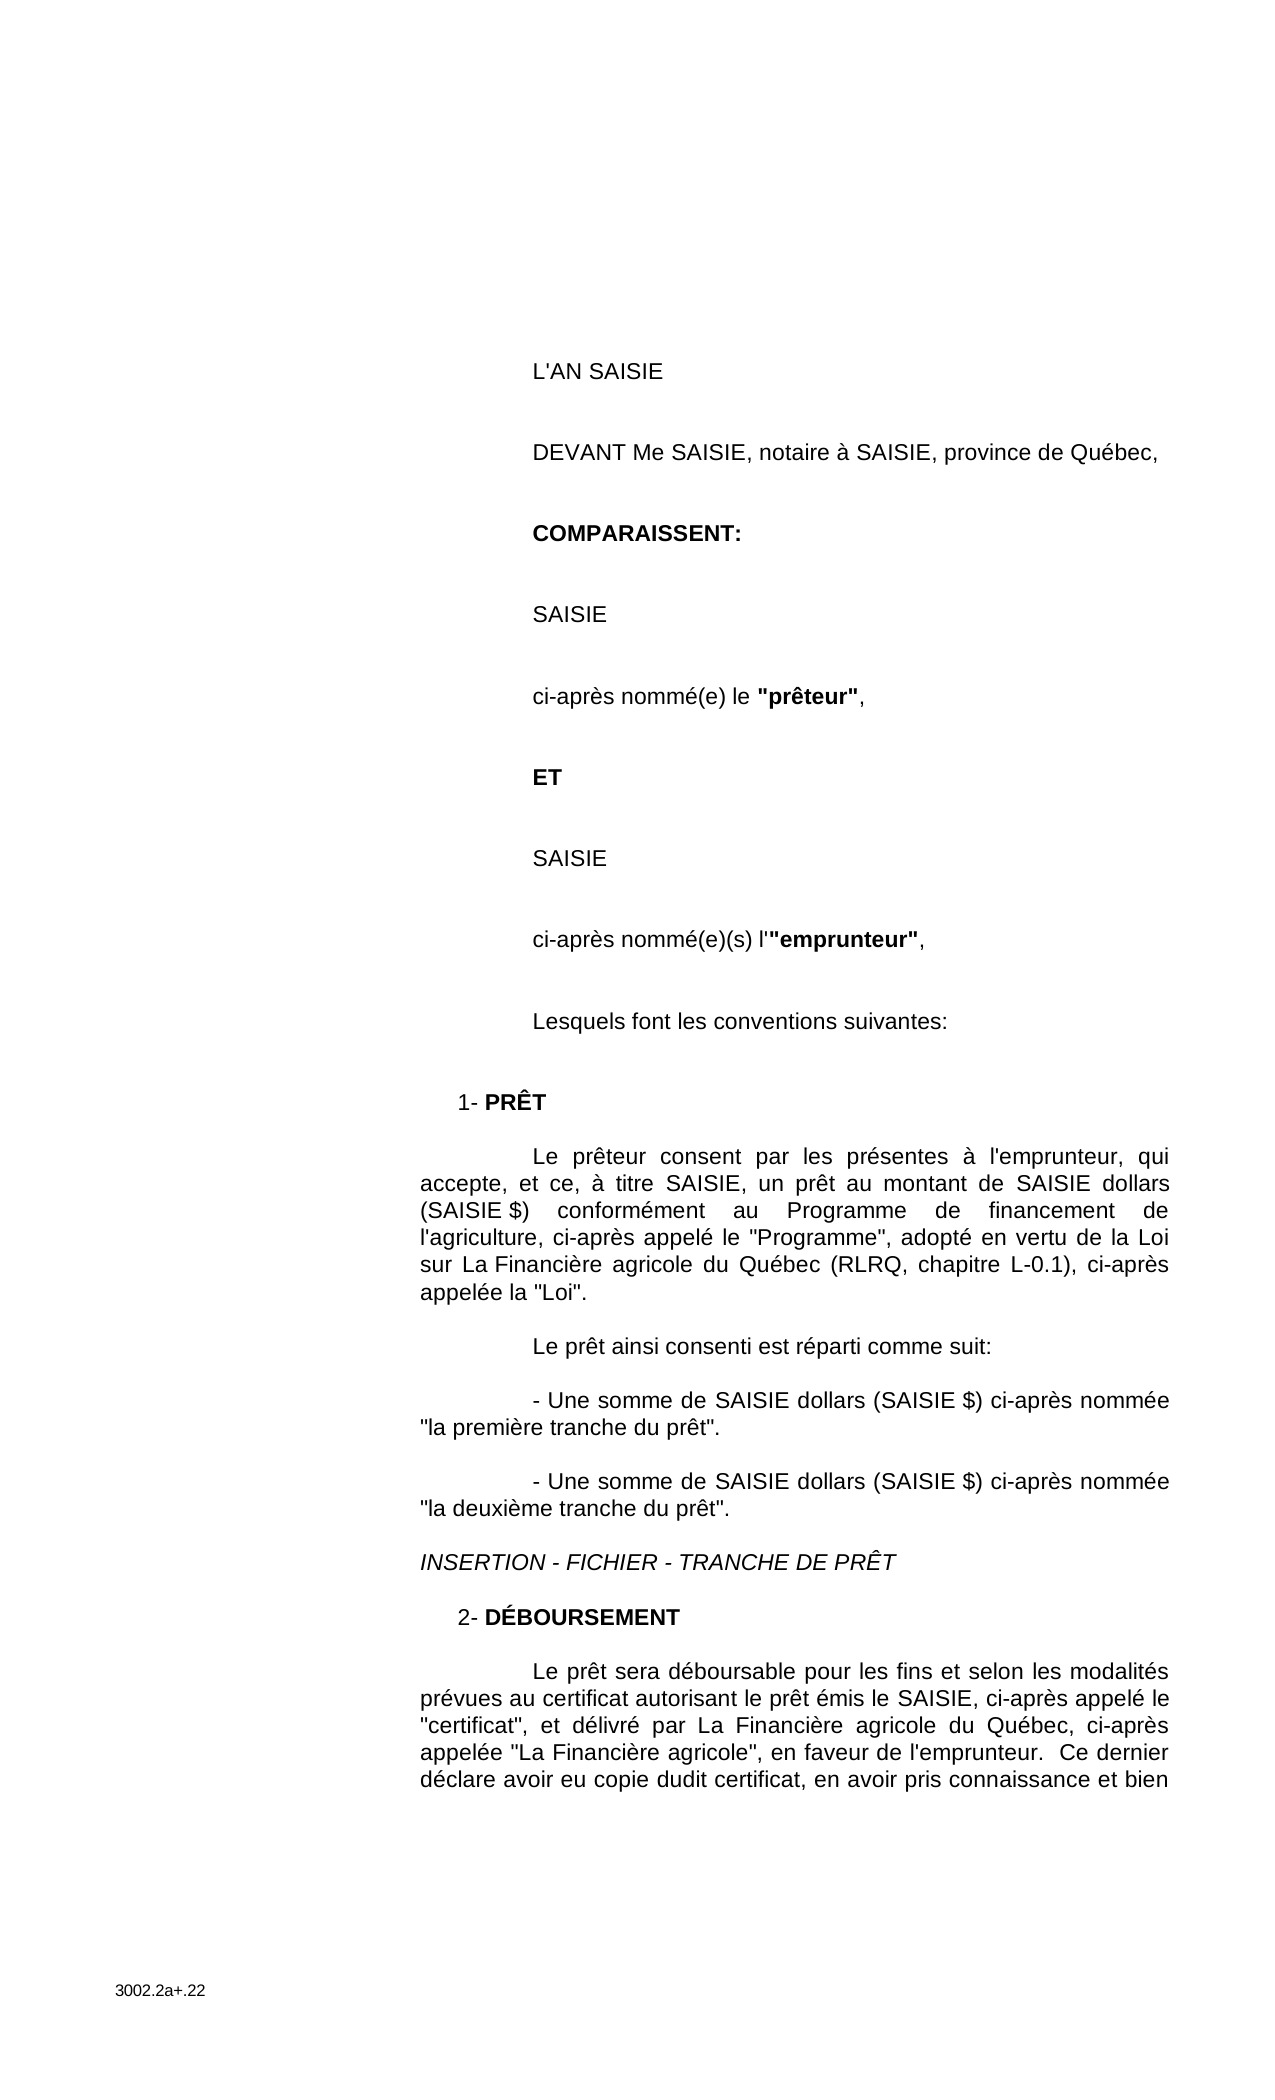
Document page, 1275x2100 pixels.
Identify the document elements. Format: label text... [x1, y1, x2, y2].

text ci-après nommé(e)(s) l'"emprunteur", [495, 926, 1170, 953]
text DEVANT Me SAISIE, notaire à SAISIE, province de Québec, [420, 438, 1170, 465]
text Lesquels font les conventions suivantes: [495, 1007, 1170, 1034]
text - Une somme de SAISIE dollars (SAISIE $) ci-après nommée "la première tranche du prêt". [420, 1386, 1170, 1440]
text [420, 1657, 1170, 1792]
text - Une somme de SAISIE dollars (SAISIE $) ci-après nommée "la deuxième tranche du prêt". [420, 1467, 1170, 1522]
text Le prêt ainsi consenti est réparti comme suit: [420, 1332, 1170, 1359]
text 1- PRÊT [420, 1088, 1170, 1115]
text 2- DÉBOURSEMENT [457, 1603, 1170, 1630]
text INSERTION - FICHIER - TRANCHE DE PRÊT [420, 1549, 1170, 1576]
text SAISIE [420, 601, 1170, 628]
text ci-après nommé(e) le "prêteur", [495, 682, 1170, 709]
text SAISIE [420, 844, 1170, 872]
text ET [495, 763, 1170, 790]
text COMPARAISSENT: [495, 519, 1170, 547]
text L'AN SAISIE [420, 357, 1170, 384]
text Le prêteur consent par les présentes à l'emprunteur, qui accepte, et ce, à titre SAISIE, un prêt au montant de SAISIE dollars (SAISIE $) conformément au Programme de financement de l'agriculture, ci-après appelé le "Programme", adopté en vertu de la Loi sur La Financière agricole du Québec (RLRQ, chapitre L-0.1), ci-après appelée la "Loi". [420, 1142, 1170, 1305]
